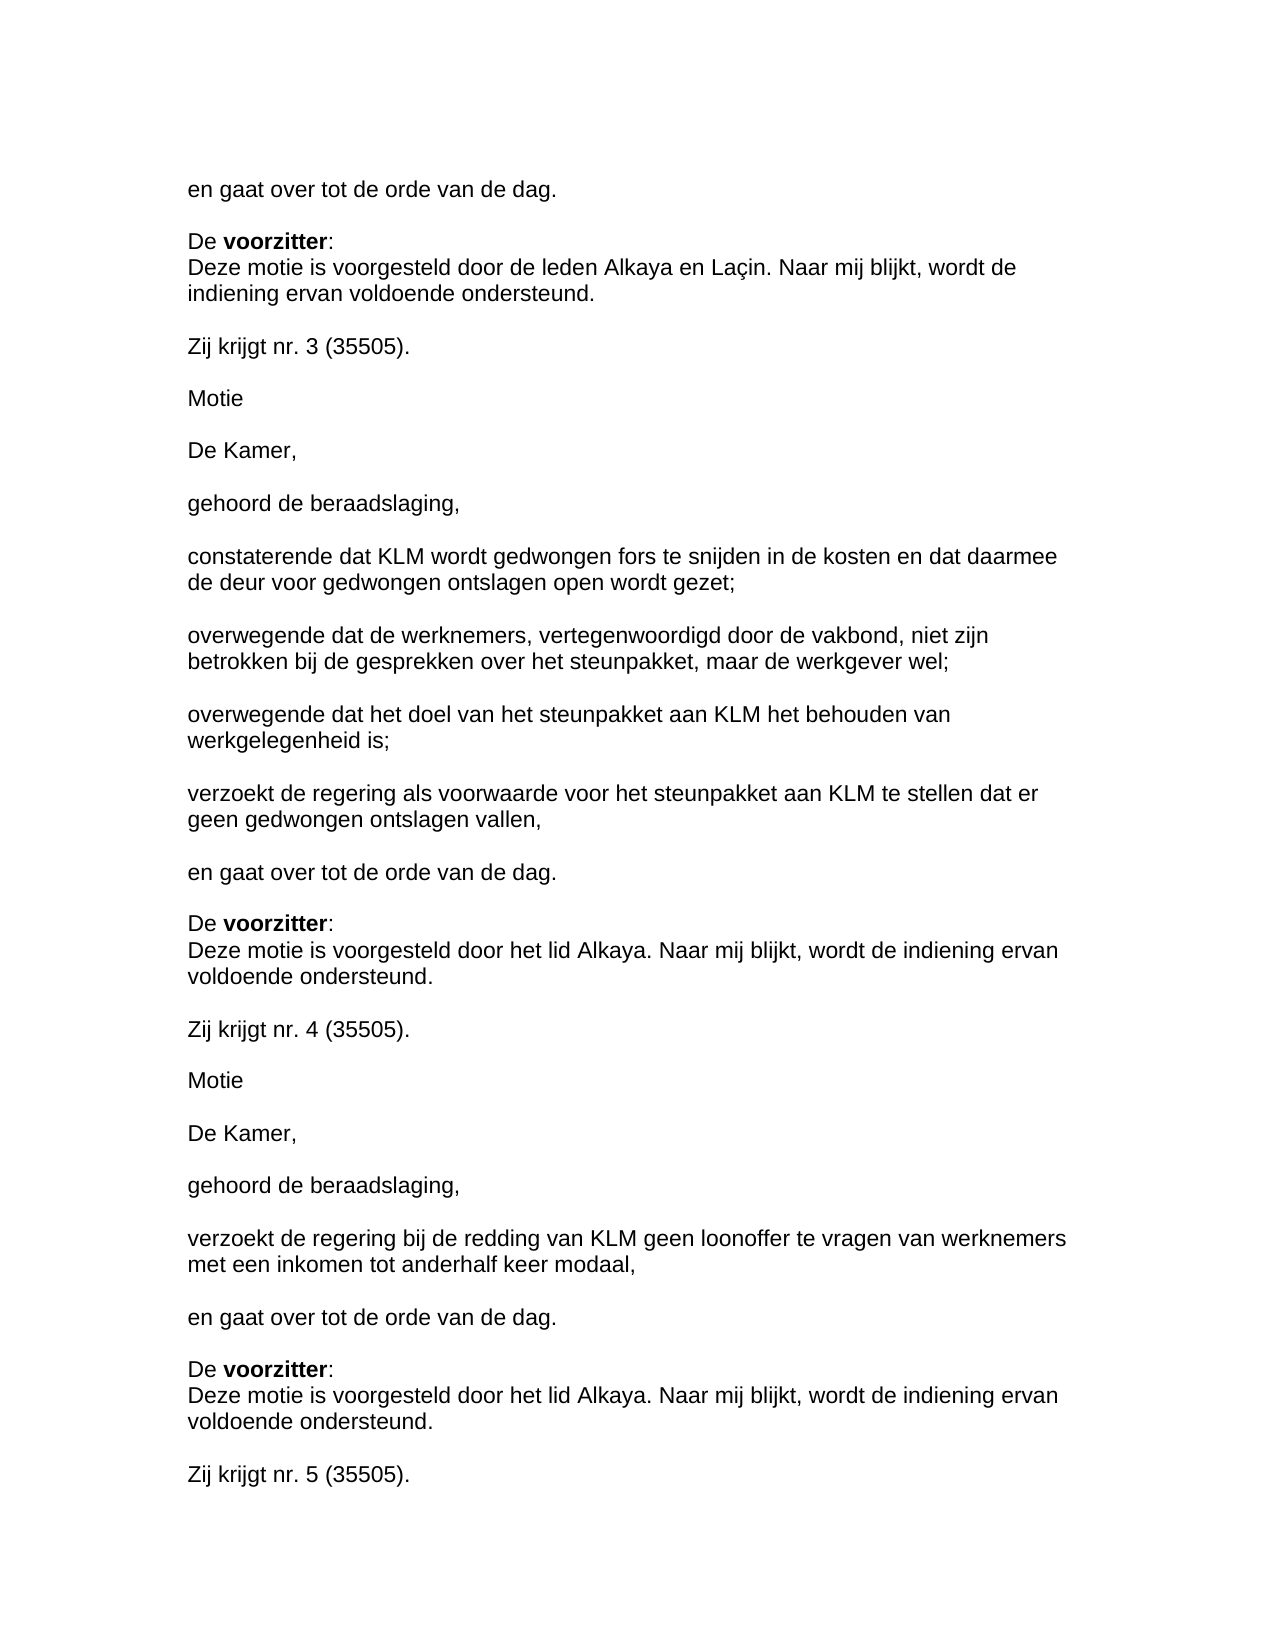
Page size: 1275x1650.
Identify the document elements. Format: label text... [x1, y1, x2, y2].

text De voorzitter: Deze motie is voorgesteld door het lid Alkaya. Naar mij blijkt, wordt de indiening ervan voldoende ondersteund. Zij krijgt nr. 4 (35505). [187, 910, 1087, 1042]
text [187, 1356, 1087, 1487]
text Motie De Kamer, gehoord de beraadslaging, verzoekt de regering bij de redding van KLM geen loonoffer te vragen van werknemers met een inkomen tot anderhalf keer modaal, en gaat over tot de orde van de dag. [187, 1067, 1087, 1331]
text Motie De Kamer, gehoord de beraadslaging, constaterende dat KLM wordt gedwongen fors te snijden in de kosten en dat daarmee de deur voor gedwongen ontslagen open wordt gezet; overwegende dat de werknemers, vertegenwoordigd door de vakbond, niet zijn betrokken bij de gesprekken over het steunpakket, maar de werkgever wel; overwegende dat het doel van het steunpakket aan KLM het behouden van werkgelegenheid is; verzoekt de regering als voorwaarde voor het steunpakket aan KLM te stellen dat er geen gedwongen ontslagen vallen, en gaat over tot de orde van de dag. [187, 384, 1087, 885]
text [187, 150, 1087, 203]
text De voorzitter: Deze motie is voorgesteld door de leden Alkaya en Laçin. Naar mij blijkt, wordt de indiening ervan voldoende ondersteund. Zij krijgt nr. 3 (35505). [187, 228, 1087, 359]
